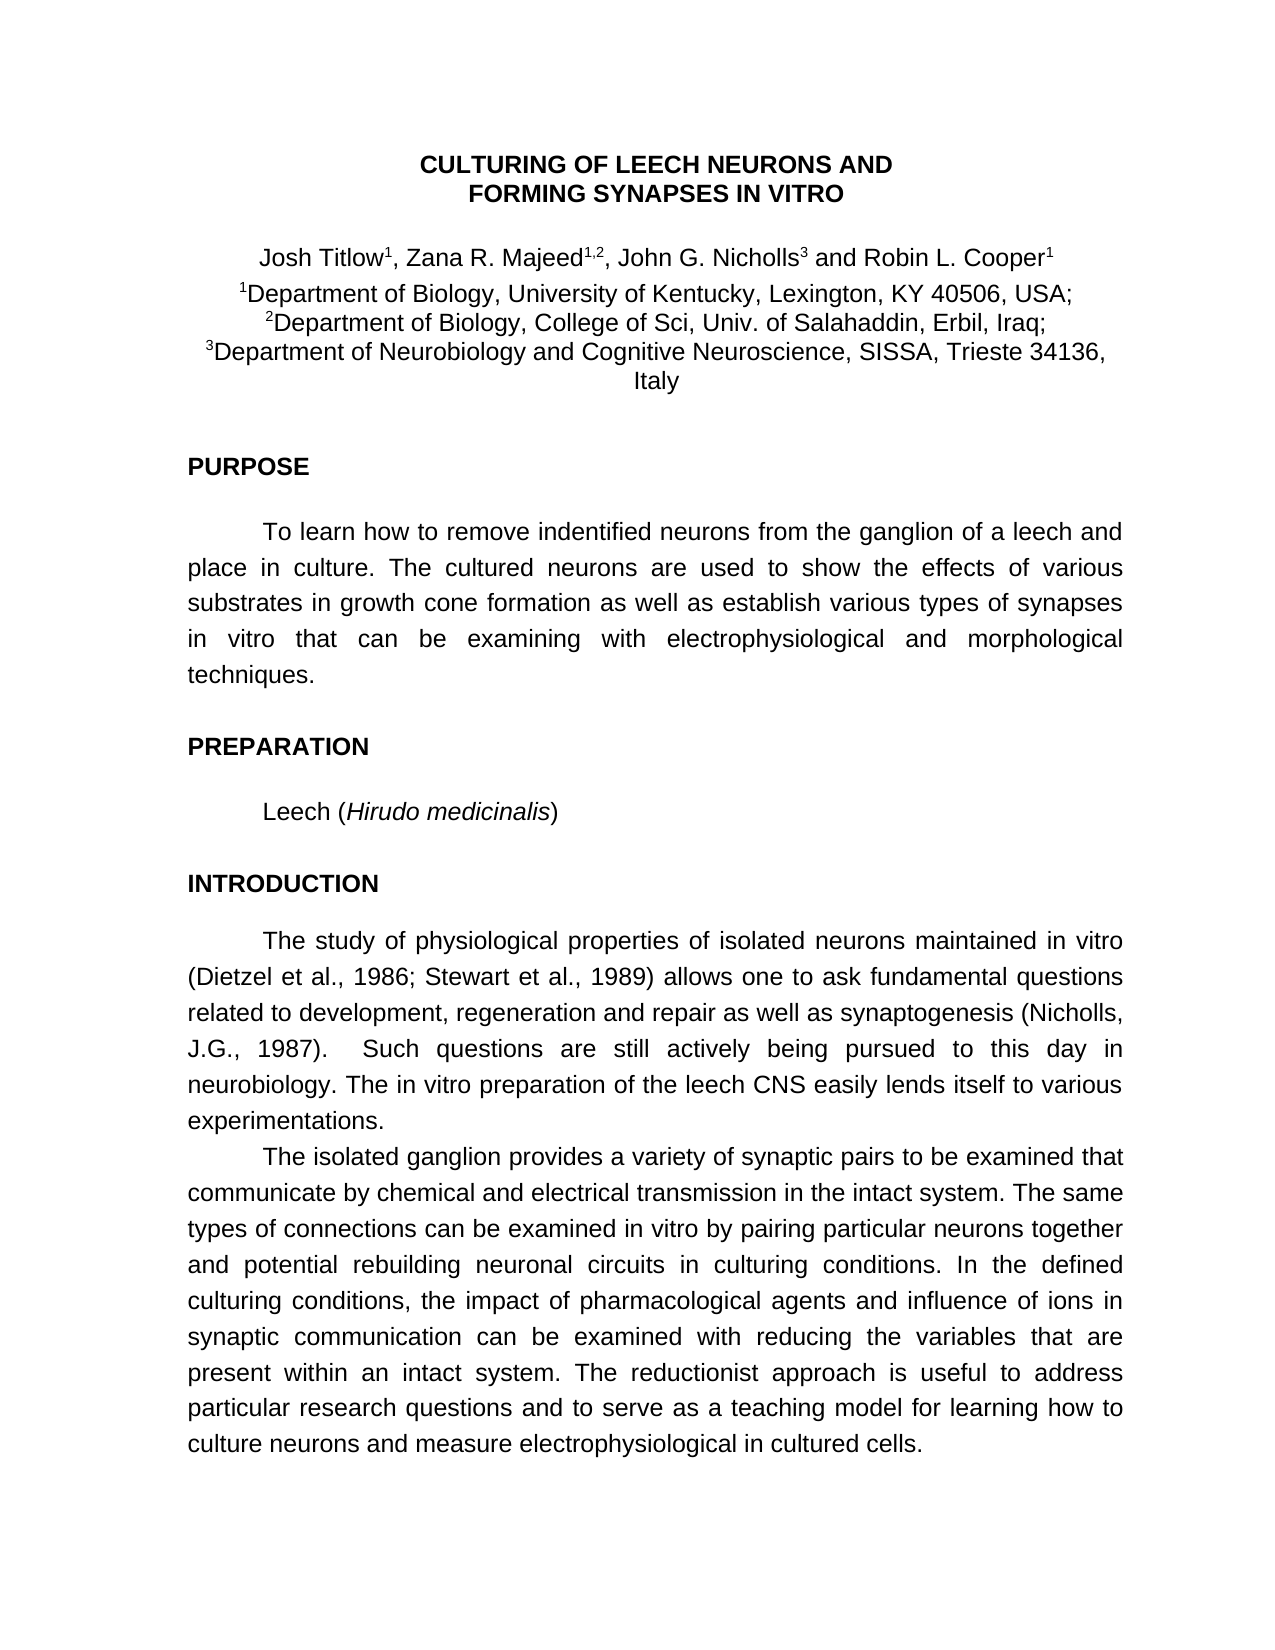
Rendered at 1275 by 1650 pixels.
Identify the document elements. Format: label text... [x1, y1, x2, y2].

text The study of physiological properties of isolated neurons maintained in vitro (Dietzel et al., 1986; Stewart et al., 1989) allows one to ask fundamental questions related to development, regeneration and repair as well as synaptogenesis (Nicholls, J.G., 1987). Such questions are still actively being pursued to this day in neurobiology. The in vitro preparation of the leech CNS easily lends itself to various experimentations. [187, 926, 1125, 1135]
text INTRODUCTION [187, 869, 1125, 897]
text To learn how to remove indentified neurons from the ganglion of a leech and place in culture. The cultured neurons are used to show the effects of various substrates in growth cone formation as well as establish various types of synapses in vitro that can be examining with electrophysiological and morphological techniques. [187, 517, 1125, 689]
text Leech (Hirudo medicinalis) [187, 797, 1125, 826]
text 1Department of Biology, University of Kentucky, Lexington, KY 40506, USA; [187, 279, 1125, 308]
text PURPOSE [187, 452, 1125, 481]
text The isolated ganglion provides a variety of synaptic pairs to be examined that communicate by chemical and electrical transmission in the intact system. The same types of connections can be examined in vitro by pairing particular neurons together and potential rebuilding neuronal circuits in culturing conditions. In the defined culturing conditions, the impact of pharmacological agents and influence of ions in synaptic communication can be examined with reducing the variables that are present within an intact system. The reductionist approach is useful to address particular research questions and to serve as a teaching model for learning how to culture neurons and measure electrophysiological in cultured cells. [187, 1142, 1125, 1458]
text 2Department of Biology, College of Sci, Univ. of Salahaddin, Erbil, Iraq; [187, 308, 1125, 337]
text CULTURING OF LEECH NEURONS AND [187, 150, 1125, 179]
text 3Department of Neurobiology and Cognitive Neuroscience, SISSA, Trieste 34136, [187, 337, 1125, 366]
text PREPARATION [187, 732, 1125, 761]
text Josh Titlow1, Zana R. Majeed1,2, John G. Nicholls3 and Robin L. Cooper1 [187, 243, 1125, 272]
text FORMING SYNAPSES IN VITRO [187, 179, 1125, 207]
text Italy [187, 366, 1125, 394]
